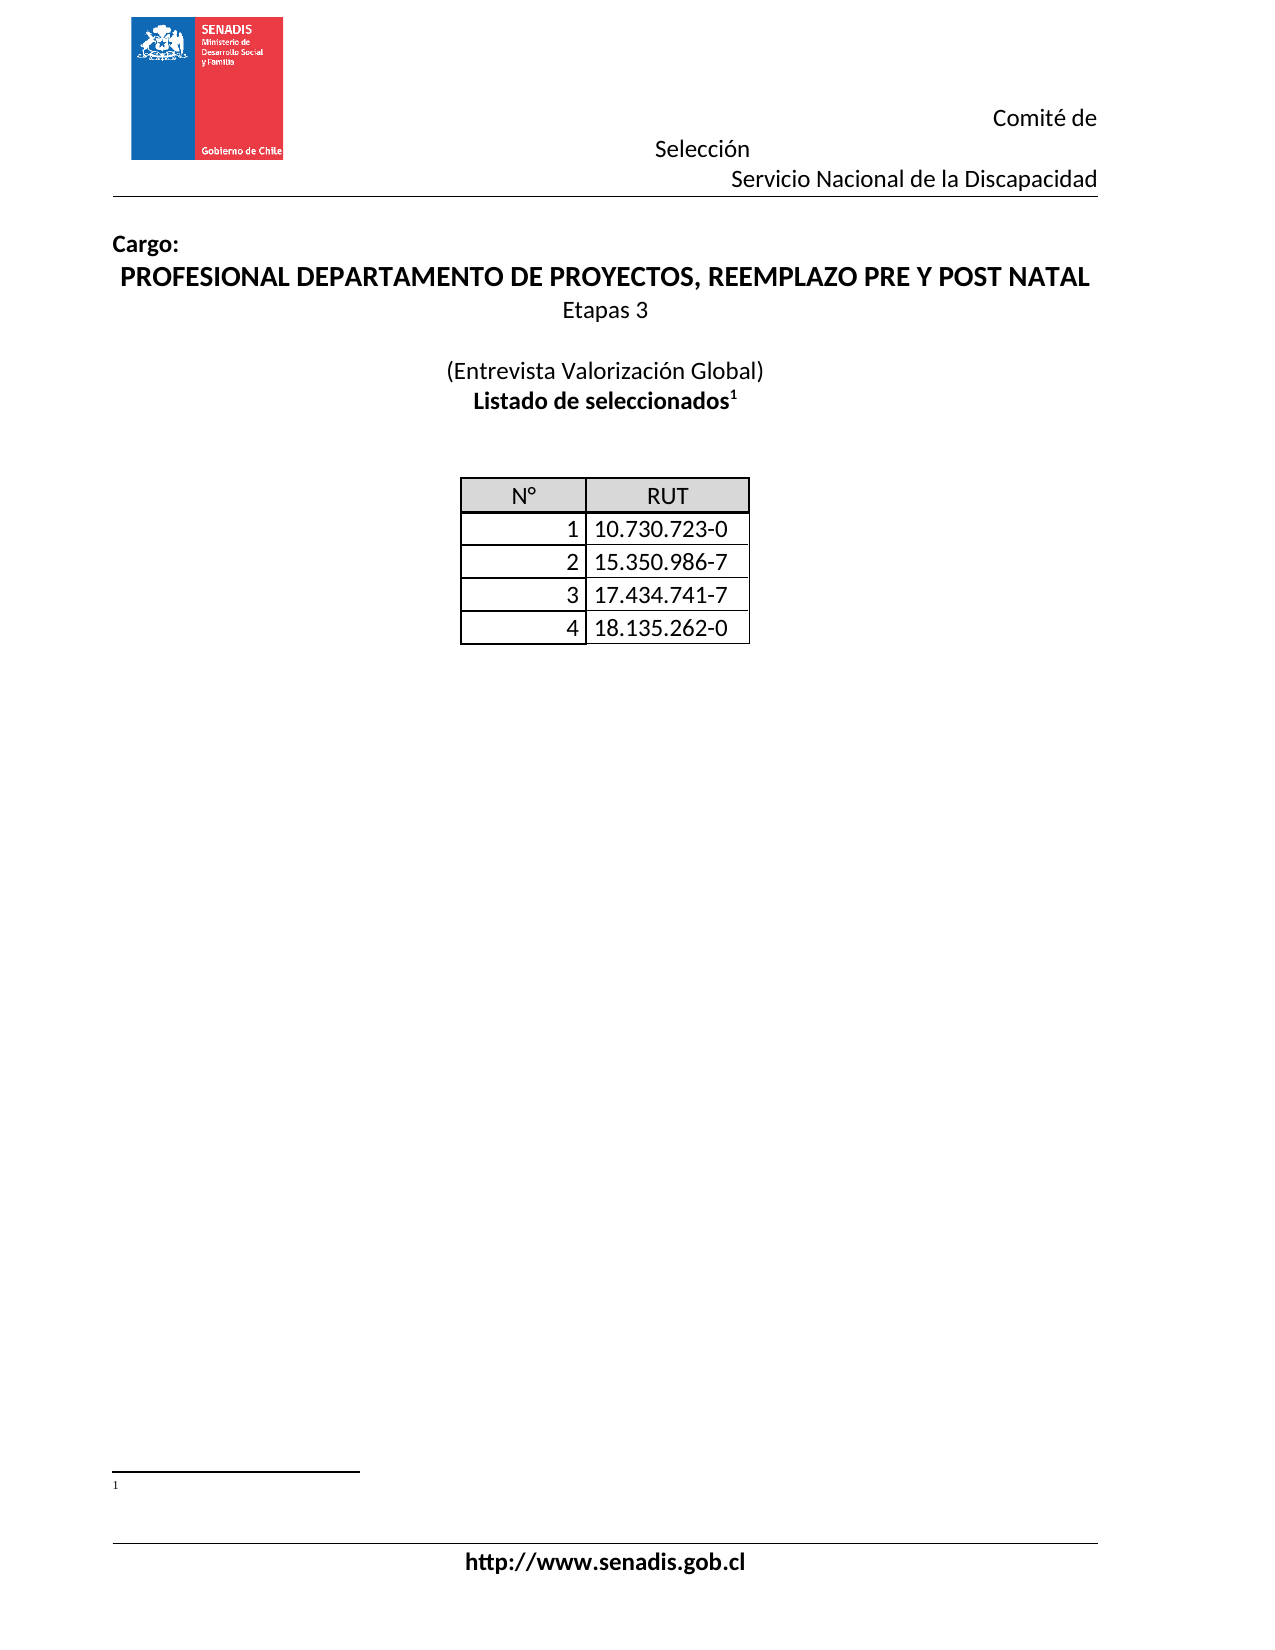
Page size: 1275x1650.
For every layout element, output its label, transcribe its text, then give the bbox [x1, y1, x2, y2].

table_header N° [462, 479, 585, 511]
table_cell 2 [462, 546, 585, 577]
table_cell 1 [462, 514, 585, 544]
table_cell 15.350.986-7 [587, 544, 749, 577]
text Etapas 3 [112, 294, 1098, 324]
table_cell 10.730.723-0 [587, 514, 749, 544]
text PROFESIONAL DEPARTAMENTO DE PROYECTOS, REEMPLAZO PRE Y POST NATAL [112, 258, 1098, 294]
table_cell 17.434.741-7 [587, 577, 749, 610]
table_cell 3 [462, 579, 585, 610]
text Cargo: [112, 228, 1098, 258]
table_cell 4 [462, 612, 585, 643]
picture [130, 17, 283, 158]
text (Entrevista Valorización Global) [112, 355, 1098, 386]
text Listado de seleccionados [112, 386, 1098, 416]
table_header RUT [587, 479, 748, 511]
table_cell 18.135.262-0 [587, 610, 749, 643]
